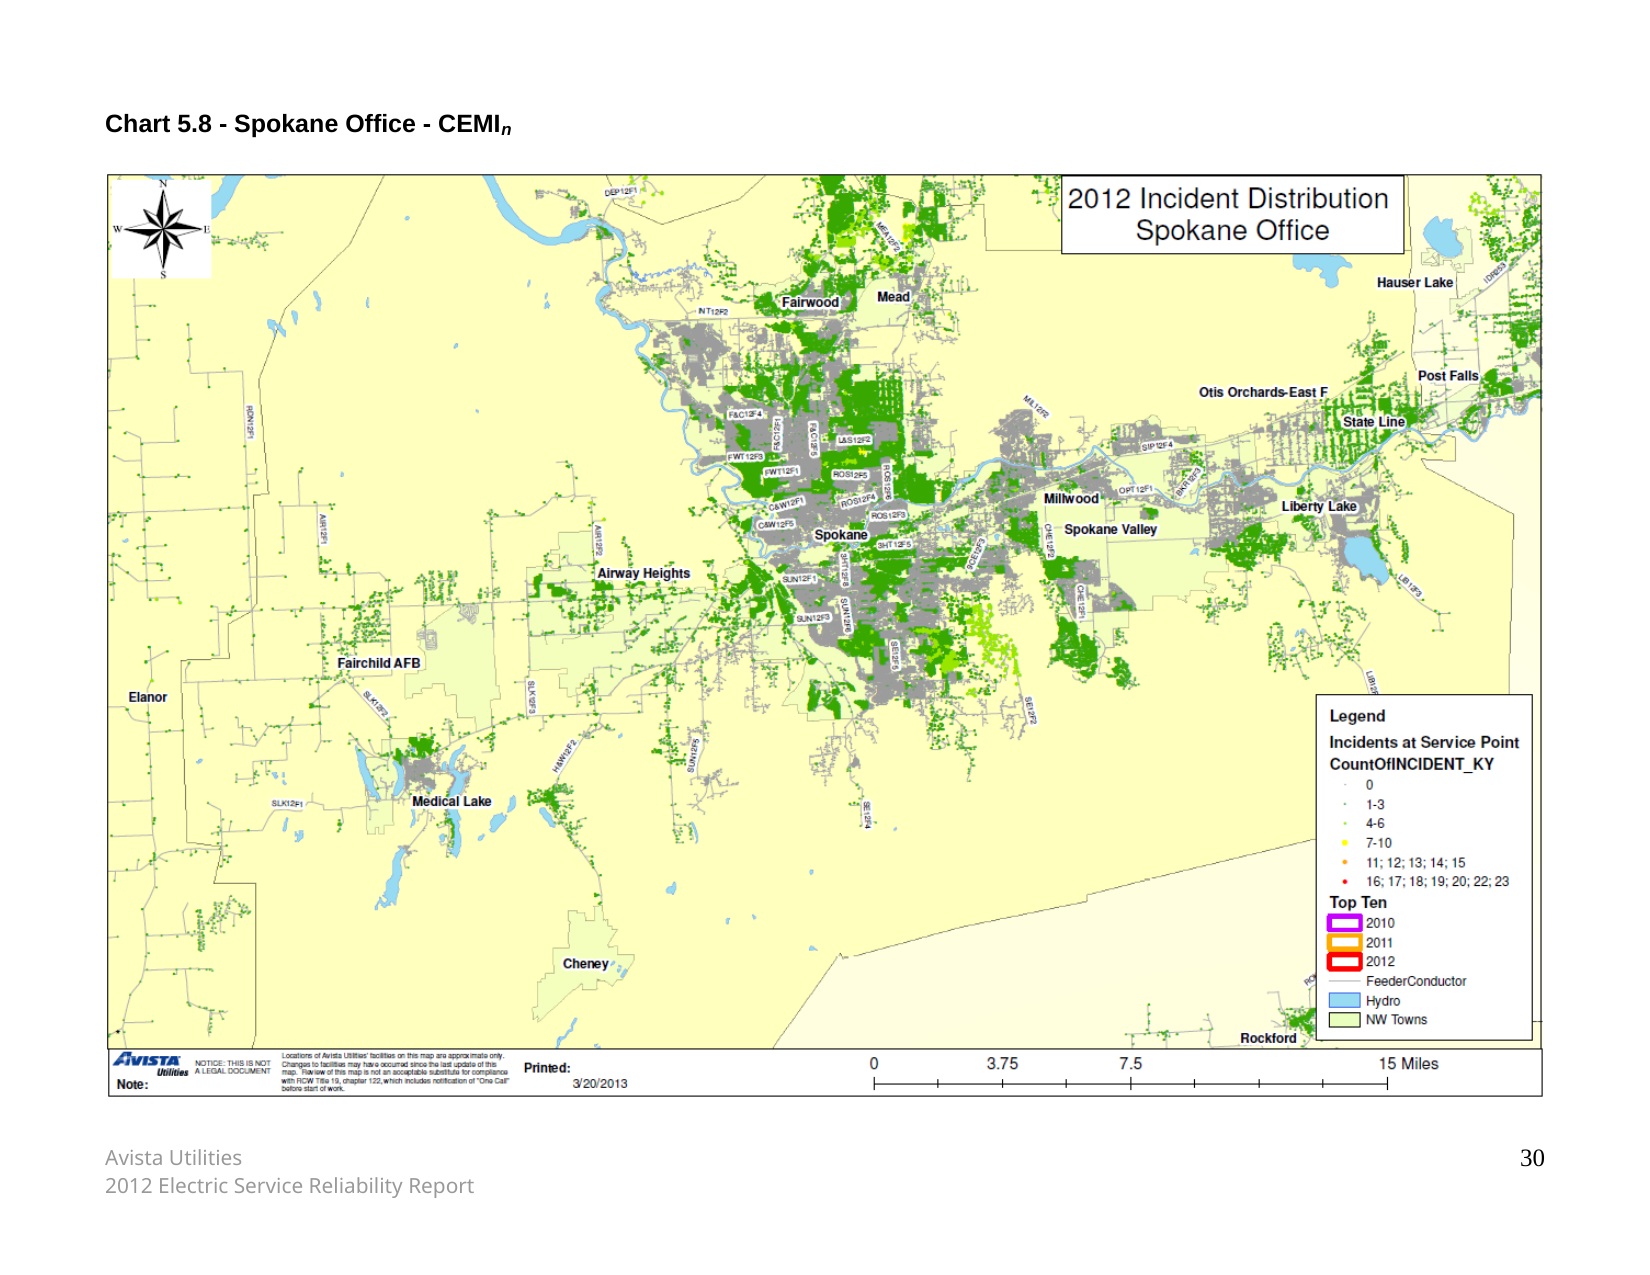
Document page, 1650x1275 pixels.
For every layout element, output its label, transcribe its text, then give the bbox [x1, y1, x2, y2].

picture [105, 172, 1545, 1100]
text Chart 5.8 - Spokane Office - CEMIn [105, 105, 1545, 138]
